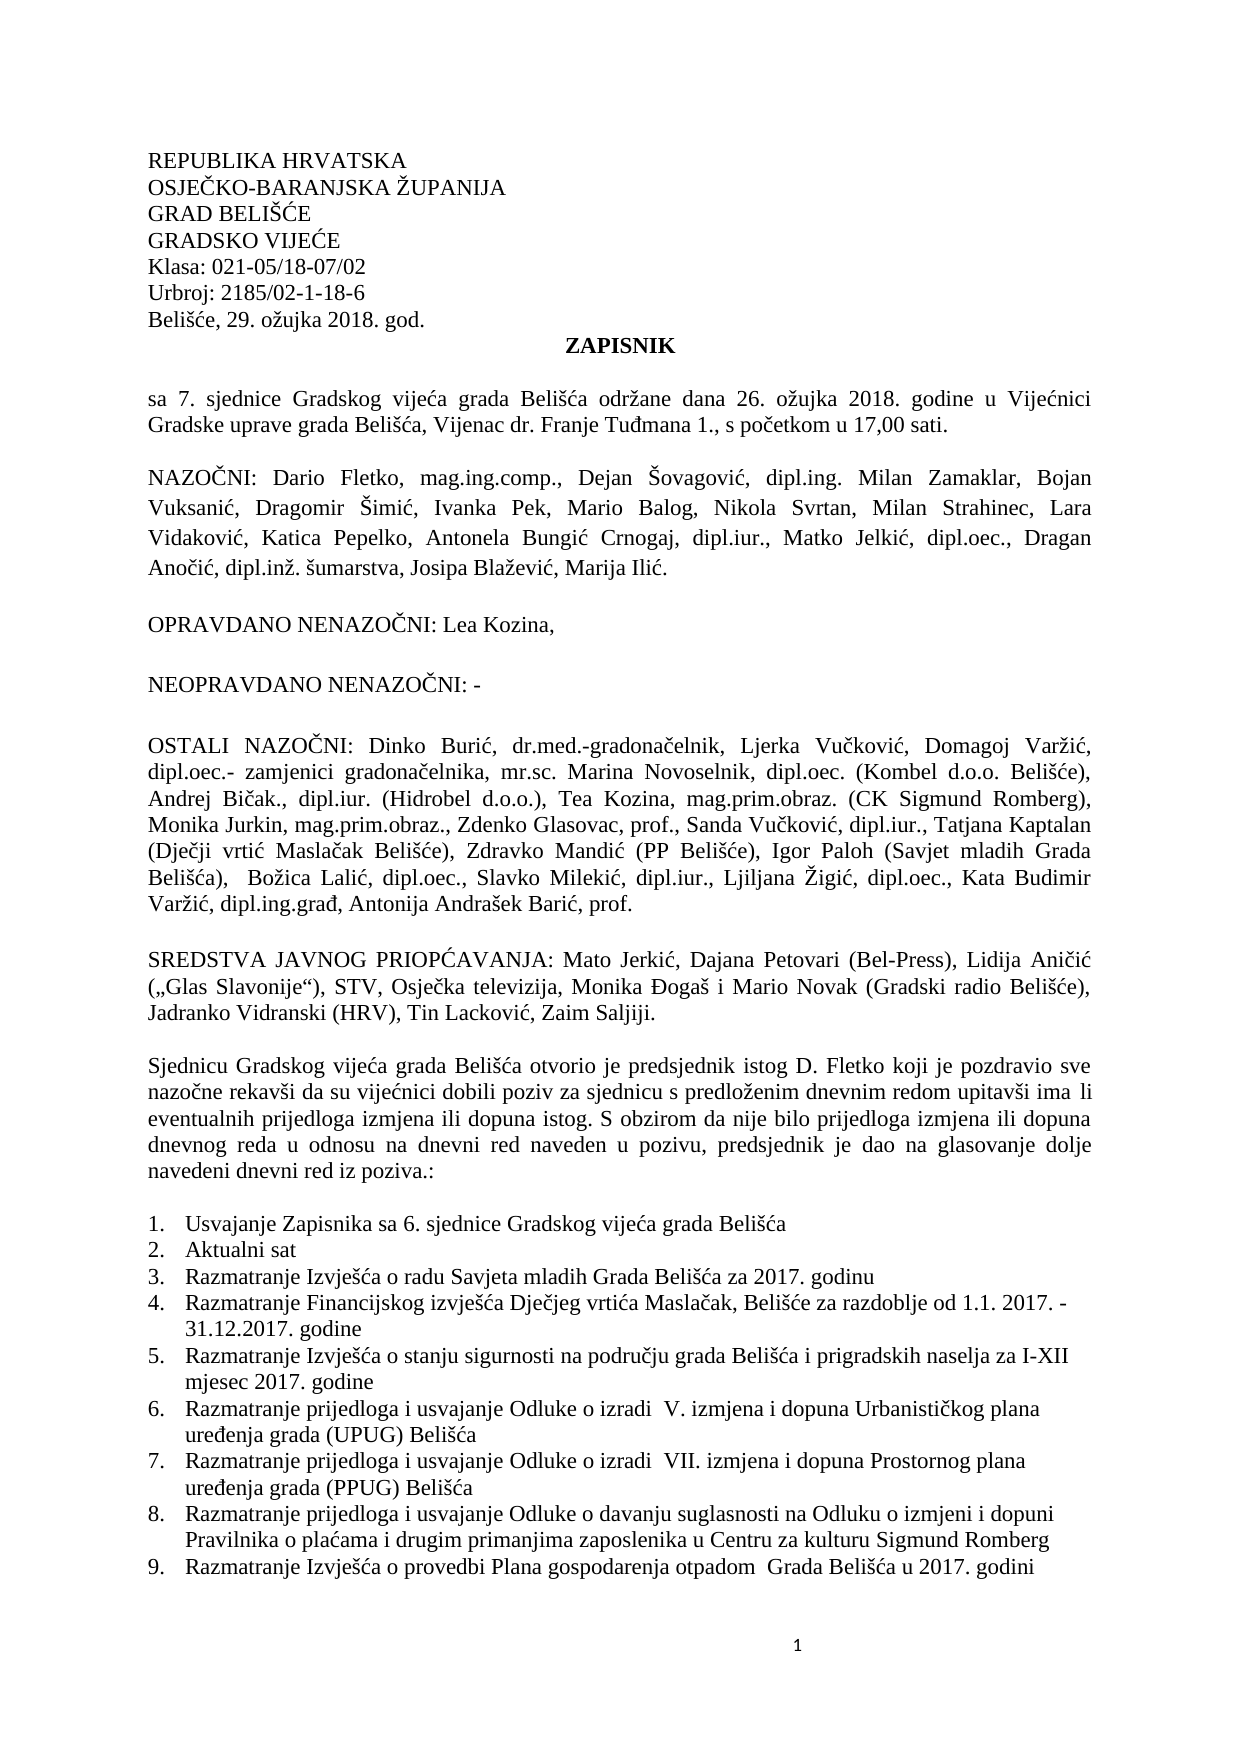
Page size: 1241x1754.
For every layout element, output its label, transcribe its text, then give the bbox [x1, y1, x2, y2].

text ZAPISNIK [148, 332, 1093, 358]
text REPUBLIKA HRVATSKA [148, 148, 1093, 174]
text NAZOČNI: Dario Fletko, mag.ing.comp., Dejan Šovagović, dipl.ing. Milan Zamaklar, Bojan Vuksanić, Dragomir Šimić, Ivanka Pek, Mario Balog, Nikola Svrtan, Milan Strahinec, Lara Vidaković, Katica Pepelko, Antonela Bungić Crnogaj, dipl.iur., Matko Jelkić, dipl.oec., Dragan Anočić, dipl.inž. šumarstva, Josipa Blažević, Marija Ilić. [148, 464, 1093, 581]
text NEOPRAVDANO NENAZOČNI: - [148, 671, 1093, 698]
list Razmatranje prijedloga i usvajanje Odluke o izradi VII. izmjena i dopuna Prostornog plana uređenja grada (PPUG) Belišća [148, 1447, 1093, 1500]
list Usvajanje Zapisnika sa 6. sjednice Gradskog vijeća grada Belišća [148, 1210, 1093, 1236]
text GRADSKO VIJEĆE [148, 227, 1093, 253]
text OSJEČKO-BARANJSKA ŽUPANIJA [148, 174, 1093, 200]
list Razmatranje Izvješća o radu Savjeta mladih Grada Belišća za 2017. godinu [148, 1263, 1093, 1289]
text OSTALI NAZOČNI: Dinko Burić, dr.med.-gradonačelnik, Ljerka Vučković, Domagoj Varžić, dipl.oec.- zamjenici gradonačelnika, mr.sc. Marina Novoselnik, dipl.oec. (Kombel d.o.o. Belišće), Andrej Bičak., dipl.iur. (Hidrobel d.o.o.), Tea Kozina, mag.prim.obraz. (CK Sigmund Romberg), Monika Jurkin, mag.prim.obraz., Zdenko Glasovac, prof., Sanda Vučković, dipl.iur., Tatjana Kaptalan (Dječji vrtić Maslačak Belišće), Zdravko Mandić (PP Belišće), Igor Paloh (Savjet mladih Grada Belišća), Božica Lalić, dipl.oec., Slavko Milekić, dipl.iur., Ljiljana Žigić, dipl.oec., Kata Budimir Varžić, dipl.ing.građ, Antonija Andrašek Barić, prof. [148, 732, 1093, 916]
text Urbroj: 2185/02-1-18-6 [148, 279, 1093, 306]
text OPRAVDANO NENAZOČNI: Lea Kozina, [148, 611, 1093, 637]
list Razmatranje Izvješća o stanju sigurnosti na području grada Belišća i prigradskih naselja za I-XII mjesec 2017. godine [148, 1342, 1093, 1394]
list Aktualni sat [148, 1236, 1093, 1263]
text Belišće, 29. ožujka 2018. god. [148, 306, 1093, 332]
list Razmatranje prijedloga i usvajanje Odluke o davanju suglasnosti na Odluku o izmjeni i dopuni Pravilnika o plaćama i drugim primanjima zaposlenika u Centru za kulturu Sigmund Romberg [148, 1500, 1093, 1553]
text GRAD BELIŠĆE [148, 200, 1093, 227]
list Razmatranje Financijskog izvješća Dječjeg vrtića Maslačak, Belišće za razdoblje od 1.1. 2017. -31.12.2017. godine [148, 1289, 1093, 1342]
text sa 7. sjednice Gradskog vijeća grada Belišća održane dana 26. ožujka 2018. godine u Vijećnici Gradske uprave grada Belišća, Vijenac dr. Franje Tuđmana 1., s početkom u 17,00 sati. [148, 385, 1093, 437]
text Sjednicu Gradskog vijeća grada Belišća otvorio je predsjednik istog D. Fletko koji je pozdravio sve nazočne rekavši da su vijećnici dobili poziv za sjednicu s predloženim dnevnim redom upitavši ima li eventualnih prijedloga izmjena ili dopuna istog. S obzirom da nije bilo prijedloga izmjena ili dopuna dnevnog reda u odnosu na dnevni red naveden u pozivu, predsjednik je dao na glasovanje dolje navedeni dnevni red iz poziva.: [148, 1052, 1093, 1184]
text SREDSTVA JAVNOG PRIOPĆAVANJA: Mato Jerkić, Dajana Petovari (Bel-Press), Lidija Aničić („Glas Slavonije“), STV, Osječka televizija, Monika Đogaš i Mario Novak (Gradski radio Belišće), Jadranko Vidranski (HRV), Tin Lacković, Zaim Saljiji. [148, 947, 1093, 1026]
text Klasa: 021-05/18-07/02 [148, 253, 1093, 279]
list Razmatranje Izvješća o provedbi Plana gospodarenja otpadom Grada Belišća u 2017. godini [148, 1553, 1093, 1579]
list Razmatranje prijedloga i usvajanje Odluke o izradi V. izmjena i dopuna Urbanističkog plana uređenja grada (UPUG) Belišća [148, 1394, 1093, 1447]
